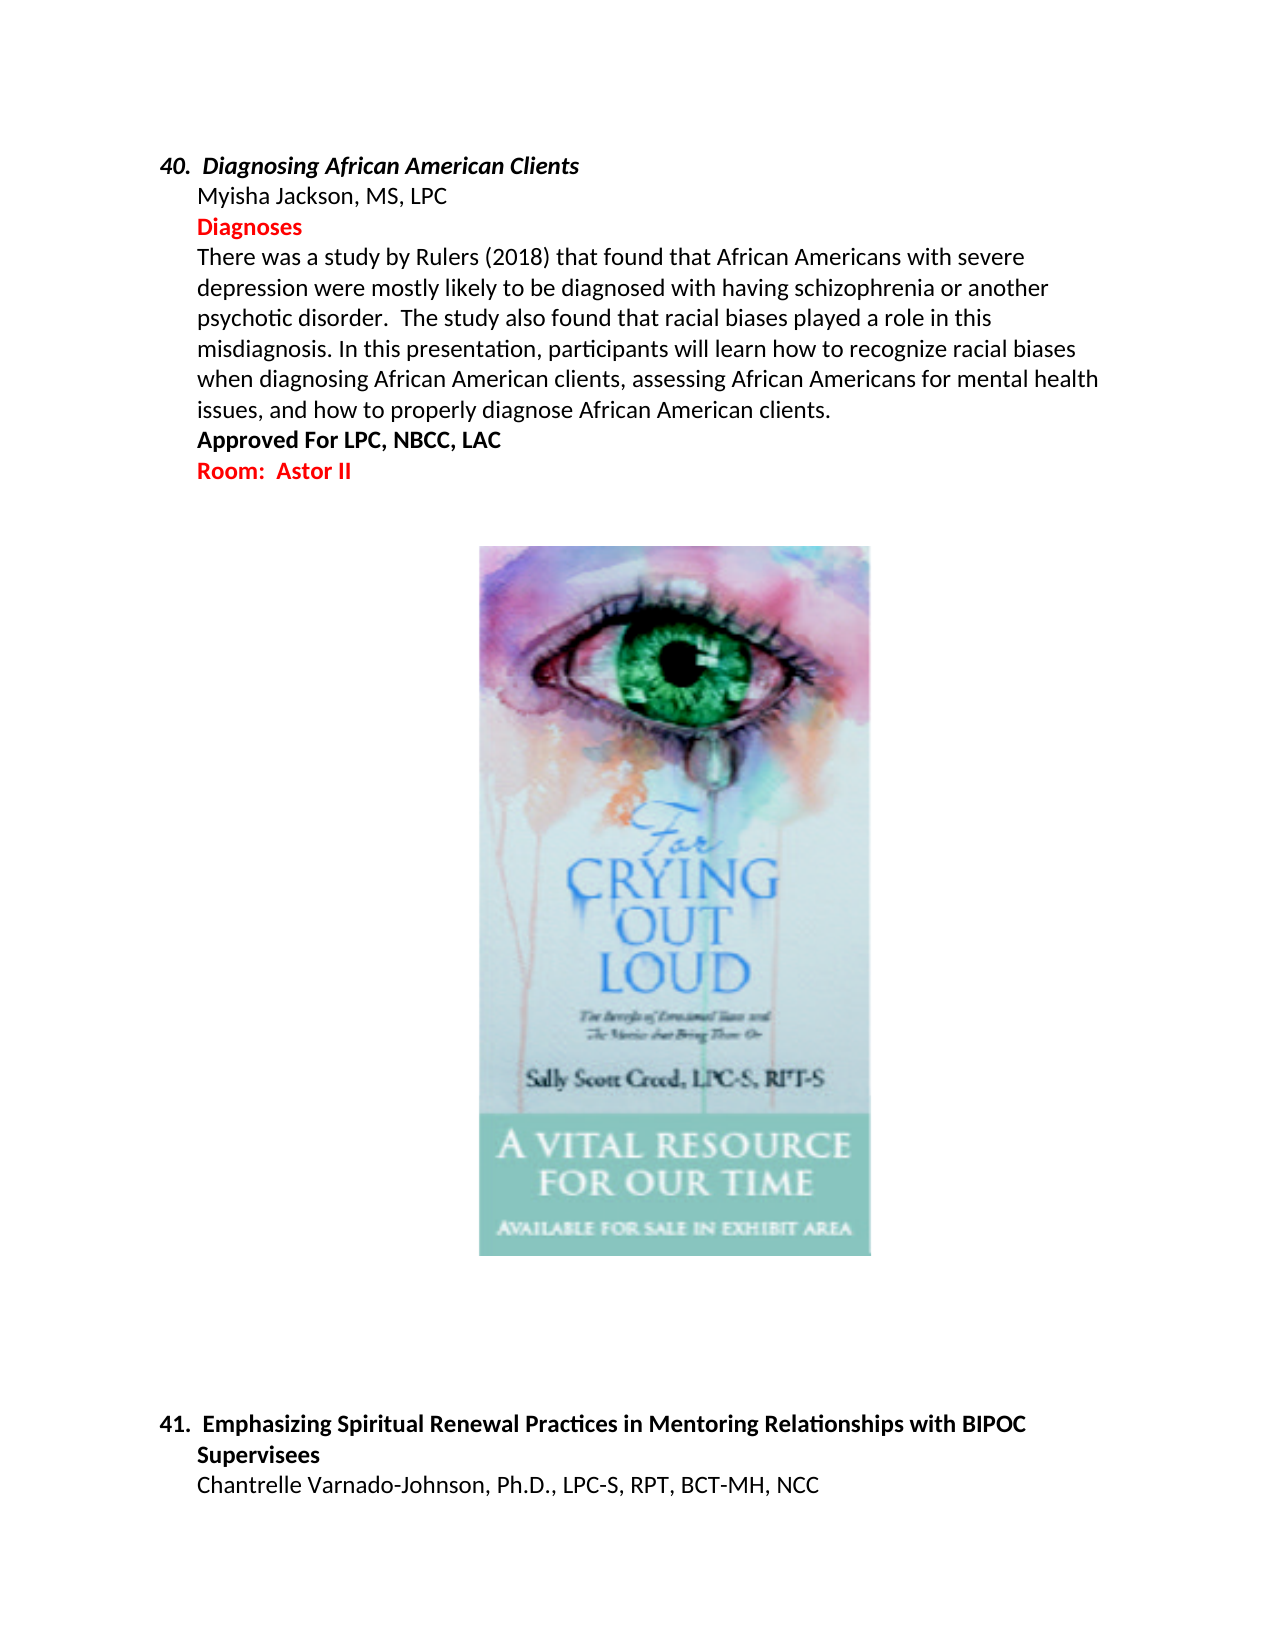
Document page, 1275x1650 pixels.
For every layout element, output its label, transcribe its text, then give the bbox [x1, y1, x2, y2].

list Diagnosing African American Clients Myisha Jackson, MS, LPC Diagnoses There was a study by Rulers (2018) that found that African Americans with severe depression were mostly likely to be diagnosed with having schizophrenia or another psychotic disorder. The study also found that racial biases played a role in this misdiagnosis. In this presentation, participants will learn how to recognize racial biases when diagnosing African American clients, assessing African Americans for mental health issues, and how to properly diagnose African American clients. Approved For LPC, NBCC, LAC Room: Astor II [159, 150, 1125, 486]
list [159, 1408, 1125, 1500]
picture [478, 546, 872, 1256]
